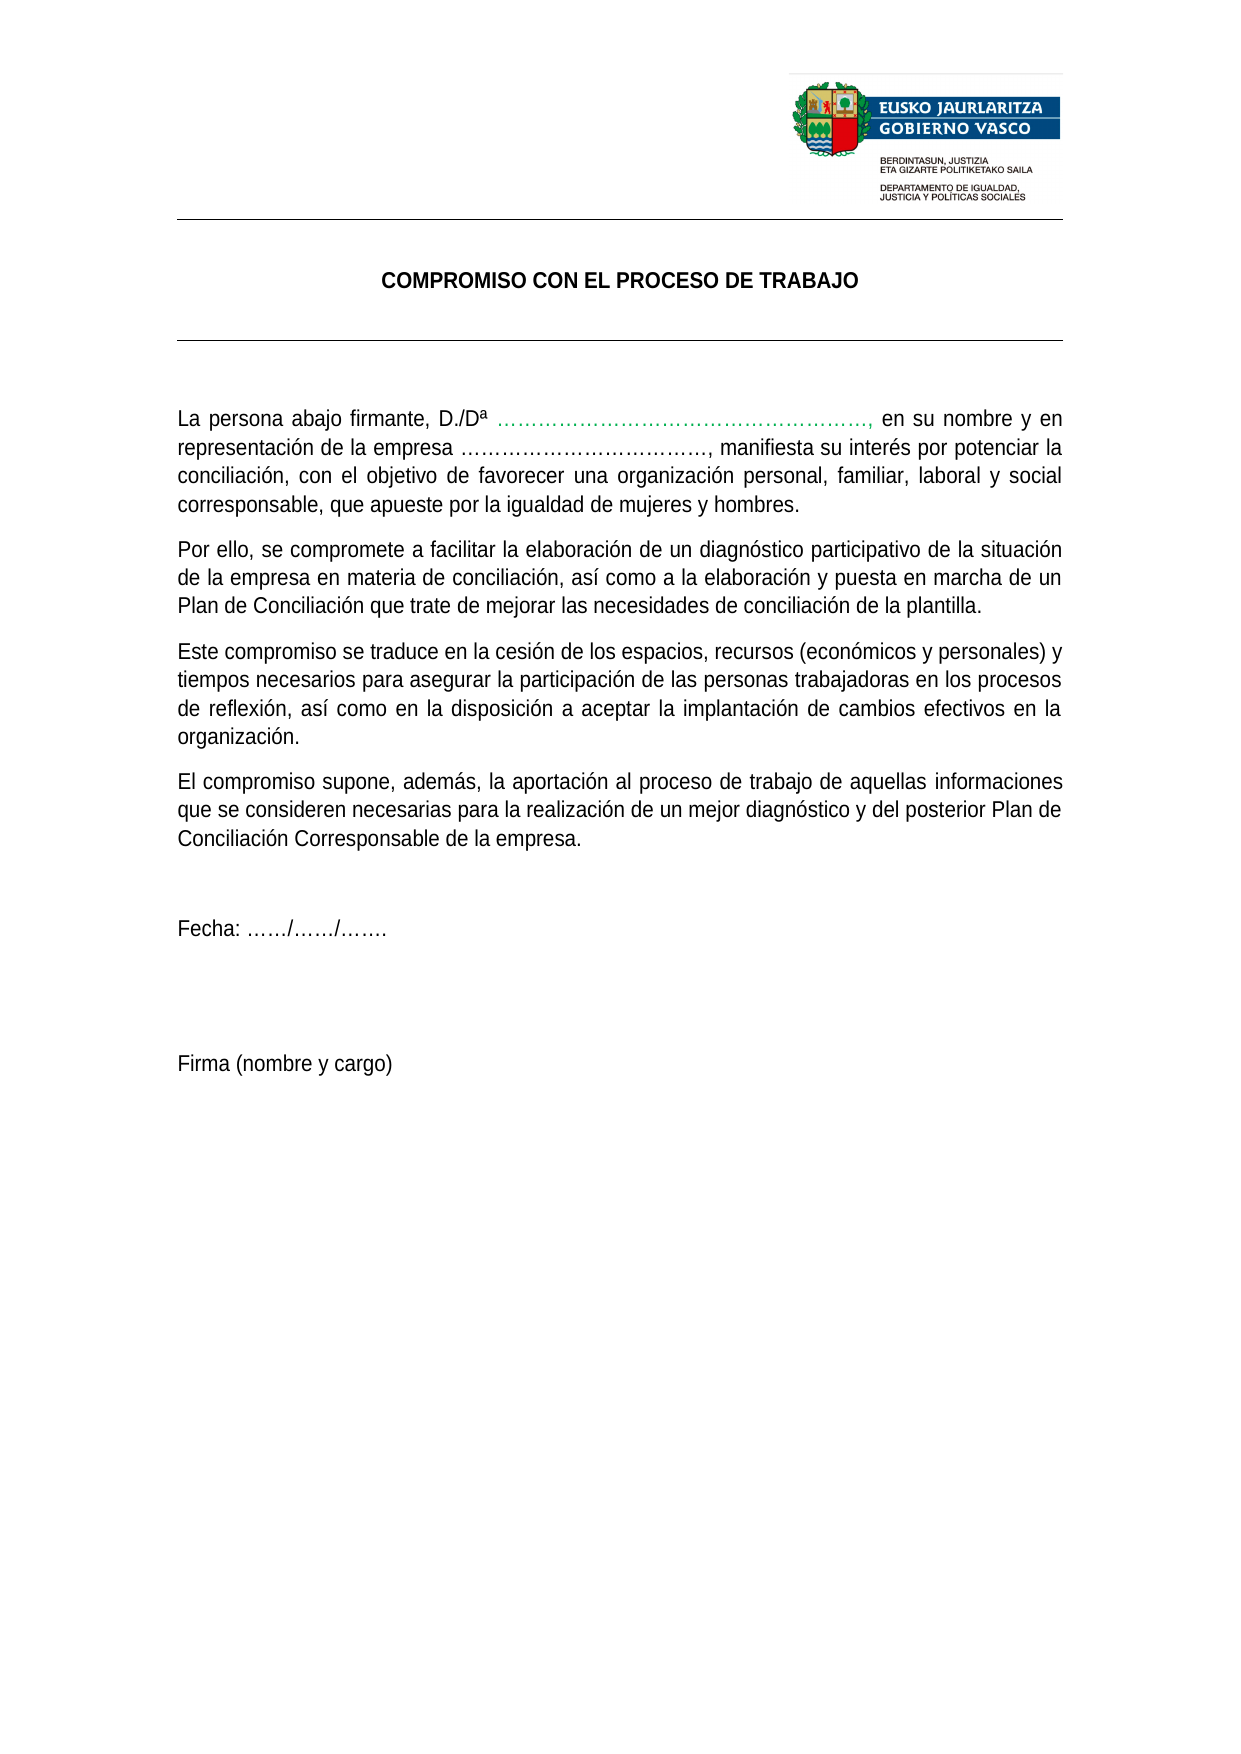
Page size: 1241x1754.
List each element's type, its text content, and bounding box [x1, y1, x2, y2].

text COMPROMISO CON EL PROCESO DE TRABAJO [177, 264, 1063, 293]
text El compromiso supone, además, la aportación al proceso de trabajo de aquellas informaciones que se consideren necesarias para la realización de un mejor diagnóstico y del posterior Plan de Conciliación Corresponsable de la empresa. [177, 768, 1063, 851]
text Firma (nombre y cargo) [177, 1050, 1063, 1077]
text Este compromiso se traduce en la cesión de los espacios, recursos (económicos y personales) y tiempos necesarios para asegurar la participación de las personas trabajadoras en los procesos de reflexión, así como en la disposición a aceptar la implantación de cambios efectivos en la organización. [177, 638, 1063, 749]
text Por ello, se compromete a facilitar la elaboración de un diagnóstico participativo de la situación de la empresa en materia de conciliación, así como a la elaboración y puesta en marcha de un Plan de Conciliación que trate de mejorar las necesidades de conciliación de la plantilla. [177, 536, 1063, 619]
text Fecha: ……/……/……. [177, 915, 1063, 941]
text La persona abajo firmante, D./Dª ………………………………………………, en su nombre y en representación de la empresa ………………………………, manifiesta su interés por potenciar la conciliación, con el objetivo de favorecer una organización personal, familiar, laboral y social corresponsable, que apueste por la igualdad de mujeres y hombres. [177, 405, 1063, 517]
